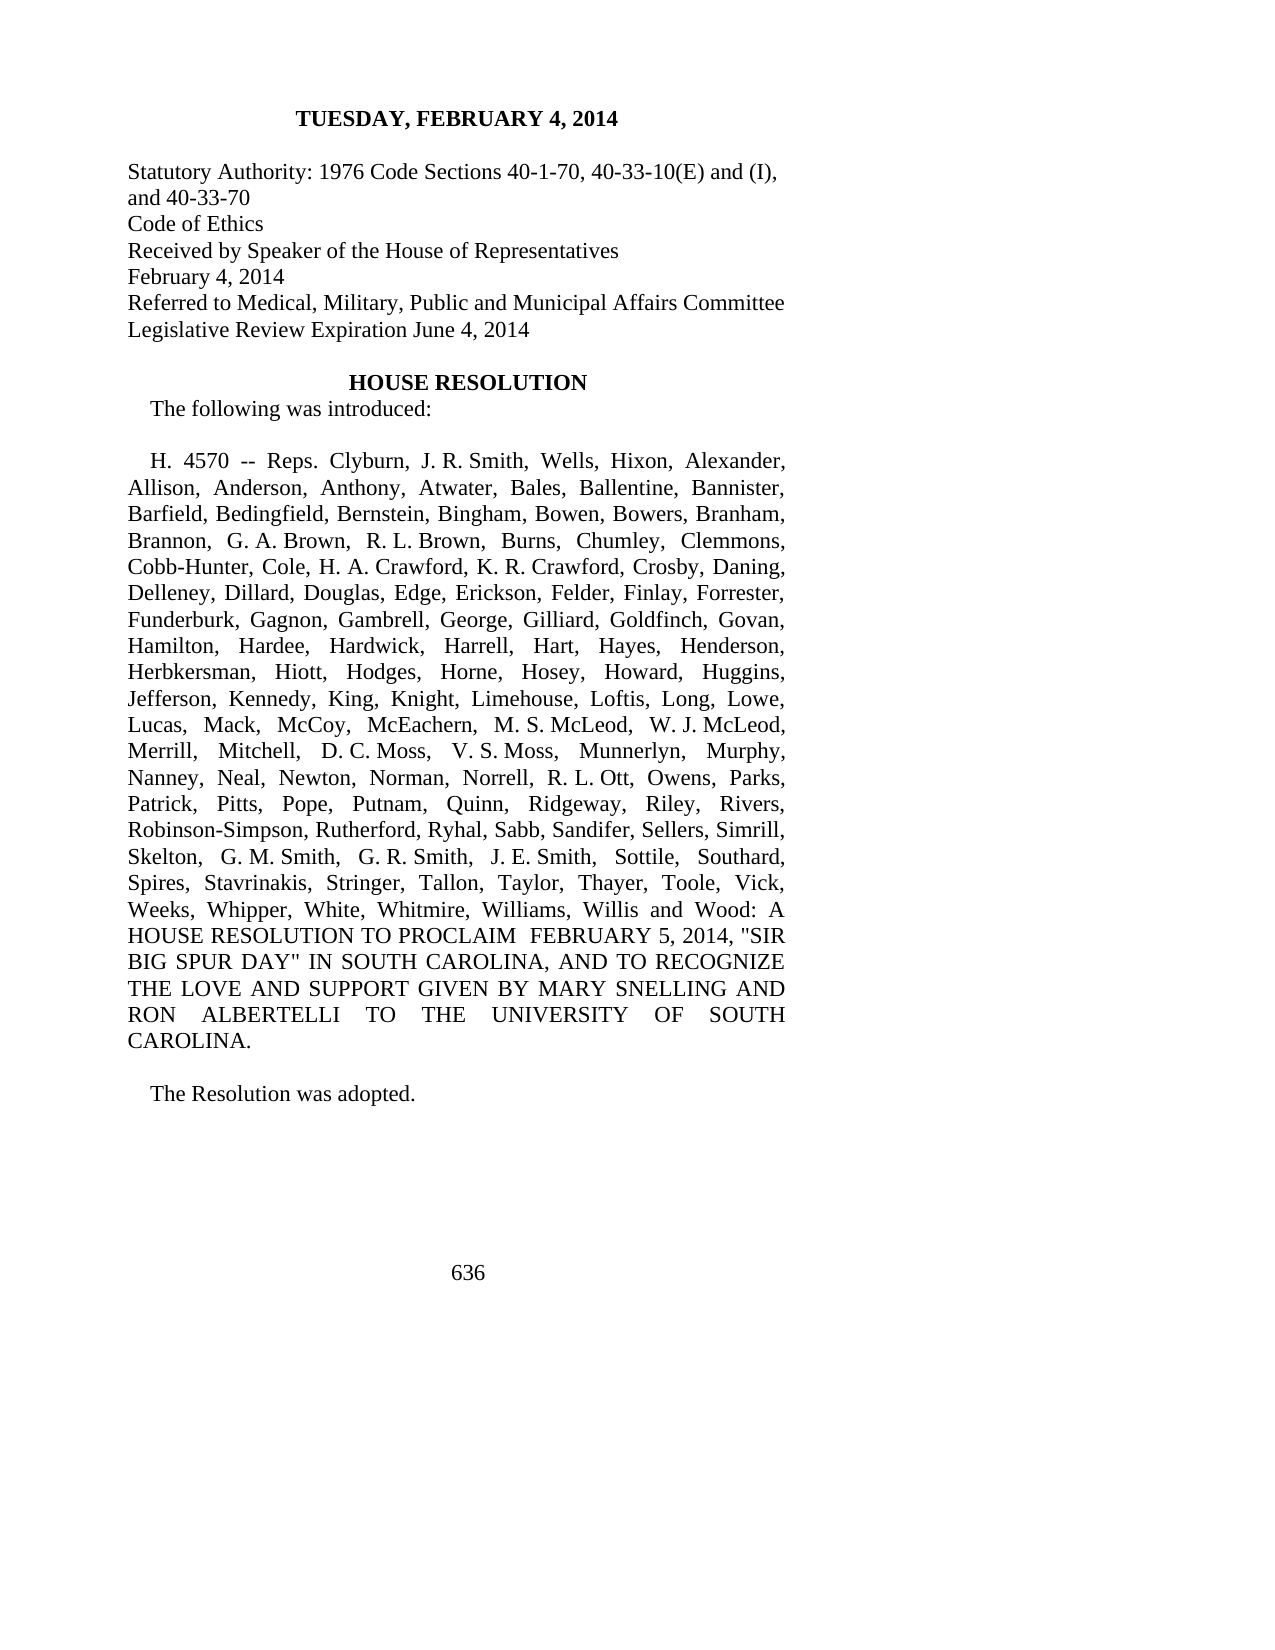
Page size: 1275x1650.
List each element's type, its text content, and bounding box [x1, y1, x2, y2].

text Referred to Medical, Military, Public and Municipal Affairs Committee [127, 289, 786, 316]
text The Resolution was adopted. [127, 1080, 786, 1106]
text Code of Ethics [127, 210, 786, 237]
text Legislative Review Expiration June 4, 2014 [127, 316, 786, 342]
text February 4, 2014 [127, 263, 786, 289]
text Received by Speaker of the House of Representatives [127, 237, 786, 263]
text H. 4570 -- Reps. Clyburn, J. R. Smith, Wells, Hixon, Alexander, Allison, Anderson, Anthony, Atwater, Bales, Ballentine, Bannister, Barfield, Bedingfield, Bernstein, Bingham, Bowen, Bowers, Branham, Brannon, G. A. Brown, R. L. Brown, Burns, Chumley, Clemmons, Cobb-Hunter, Cole, H. A. Crawford, K. R. Crawford, Crosby, Daning, Delleney, Dillard, Douglas, Edge, Erickson, Felder, Finlay, Forrester, Funderburk, Gagnon, Gambrell, George, Gilliard, Goldfinch, Govan, Hamilton, Hardee, Hardwick, Harrell, Hart, Hayes, Henderson, Herbkersman, Hiott, Hodges, Horne, Hosey, Howard, Huggins, Jefferson, Kennedy, King, Knight, Limehouse, Loftis, Long, Lowe, Lucas, Mack, McCoy, McEachern, M. S. McLeod, W. J. McLeod, Merrill, Mitchell, D. C. Moss, V. S. Moss, Munnerlyn, Murphy, Nanney, Neal, Newton, Norman, Norrell, R. L. Ott, Owens, Parks, Patrick, Pitts, Pope, Putnam, Quinn, Ridgeway, Riley, Rivers, Robinson-Simpson, Rutherford, Ryhal, Sabb, Sandifer, Sellers, Simrill, Skelton, G. M. Smith, G. R. Smith, J. E. Smith, Sottile, Southard, Spires, Stavrinakis, Stringer, Tallon, Taylor, Thayer, Toole, Vick, Weeks, Whipper, White, Whitmire, Williams, Willis and Wood: A HOUSE RESOLUTION TO PROCLAIM FEBRUARY 5, 2014, "SIR BIG SPUR DAY" IN SOUTH CAROLINA, AND TO RECOGNIZE THE LOVE AND SUPPORT GIVEN BY MARY SNELLING AND RON ALBERTELLI TO THE UNIVERSITY OF SOUTH CAROLINA. [127, 448, 786, 1054]
text HOUSE RESOLUTION [127, 368, 786, 395]
text Statutory Authority: 1976 Code Sections 40-1-70, 40-33-10(E) and (I), and 40-33-70 [127, 158, 786, 210]
text The following was introduced: [127, 395, 786, 421]
